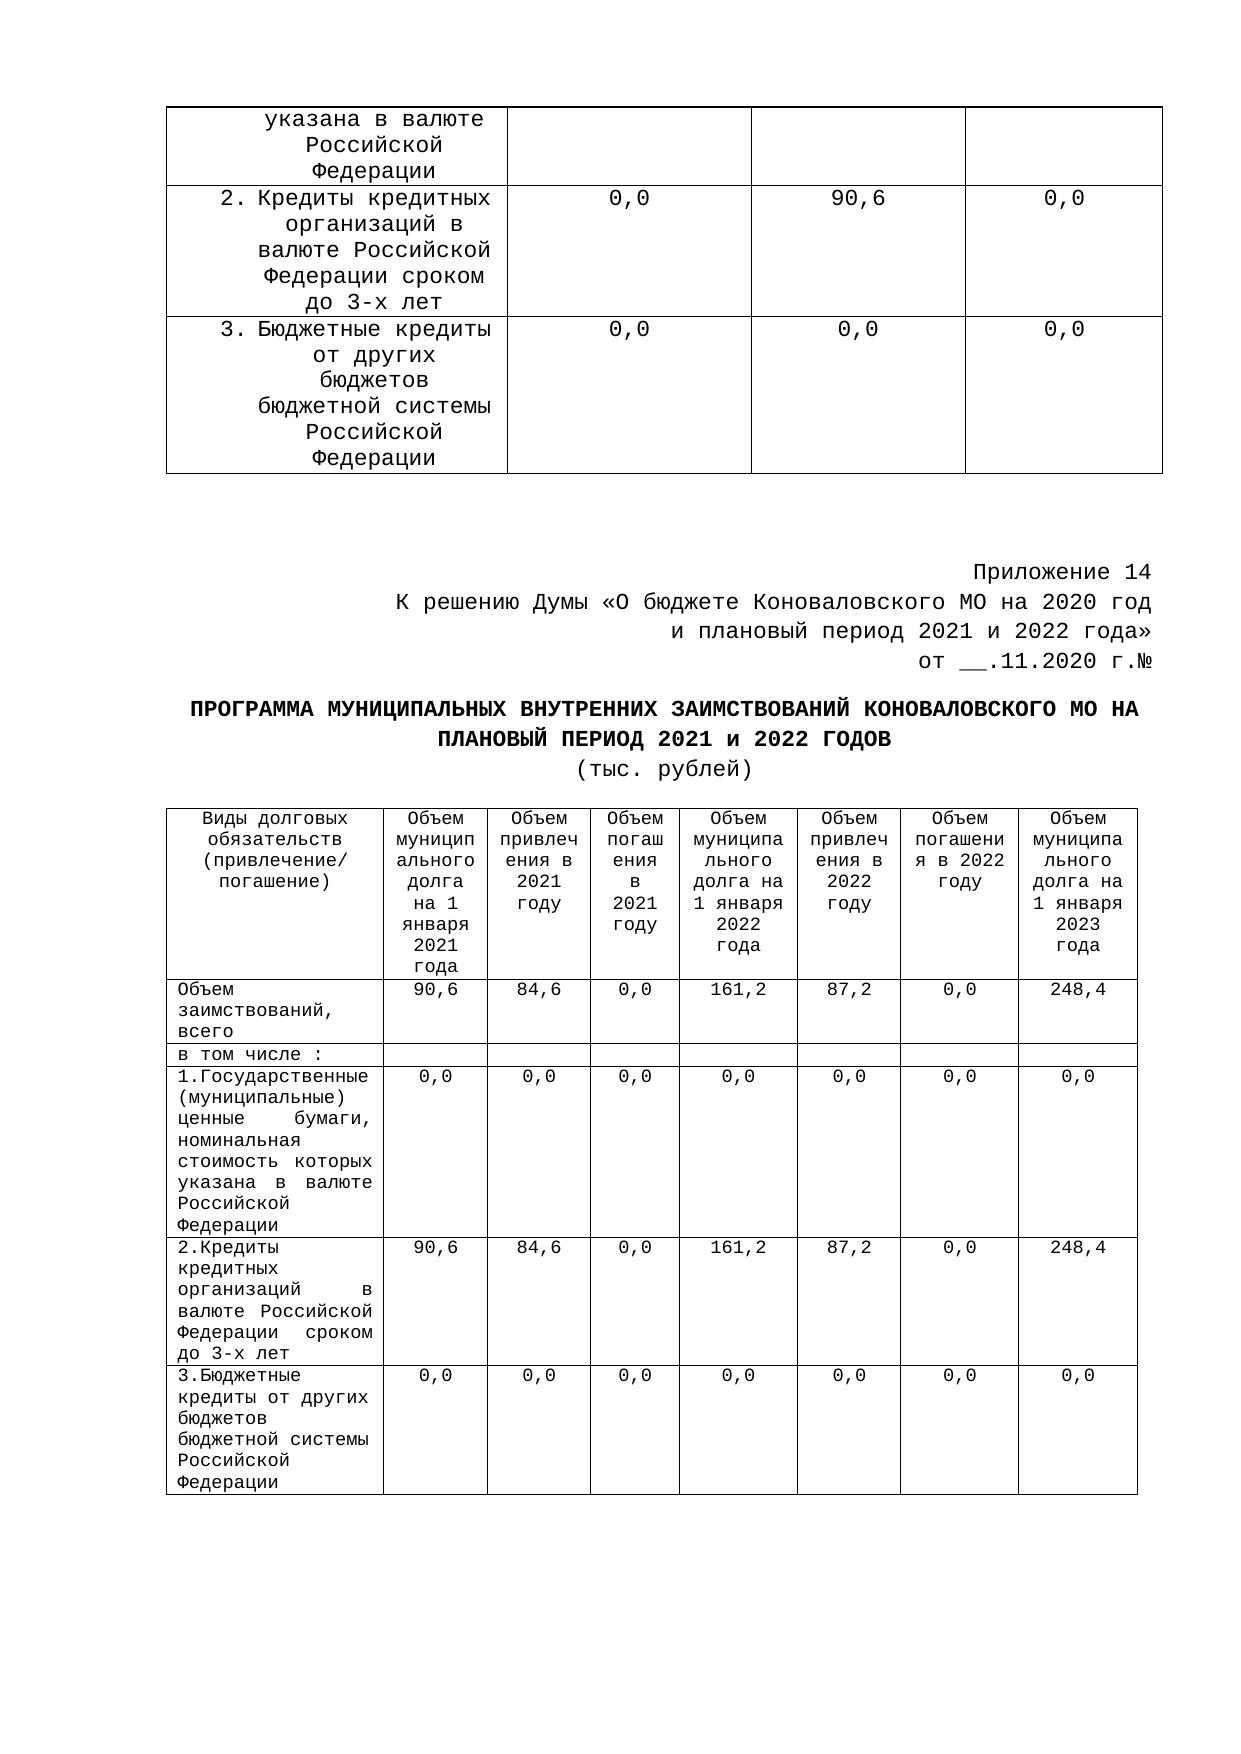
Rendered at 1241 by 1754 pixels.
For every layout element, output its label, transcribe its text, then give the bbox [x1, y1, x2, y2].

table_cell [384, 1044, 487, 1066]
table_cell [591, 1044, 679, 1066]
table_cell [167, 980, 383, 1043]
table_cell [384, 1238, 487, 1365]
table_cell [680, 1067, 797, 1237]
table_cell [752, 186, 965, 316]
text от __.11.2020 г.№ [177, 650, 1152, 676]
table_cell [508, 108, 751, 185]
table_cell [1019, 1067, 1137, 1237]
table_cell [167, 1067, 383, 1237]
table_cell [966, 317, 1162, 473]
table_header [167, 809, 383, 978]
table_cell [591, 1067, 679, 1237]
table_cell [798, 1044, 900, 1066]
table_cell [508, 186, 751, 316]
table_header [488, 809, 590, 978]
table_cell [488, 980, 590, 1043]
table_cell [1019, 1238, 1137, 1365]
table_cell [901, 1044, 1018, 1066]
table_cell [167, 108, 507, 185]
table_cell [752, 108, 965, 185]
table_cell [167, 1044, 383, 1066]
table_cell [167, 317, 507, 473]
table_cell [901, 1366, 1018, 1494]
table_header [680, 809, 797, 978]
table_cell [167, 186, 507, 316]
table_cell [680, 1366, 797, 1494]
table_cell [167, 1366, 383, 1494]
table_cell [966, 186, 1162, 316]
text Приложение 14 [177, 560, 1152, 586]
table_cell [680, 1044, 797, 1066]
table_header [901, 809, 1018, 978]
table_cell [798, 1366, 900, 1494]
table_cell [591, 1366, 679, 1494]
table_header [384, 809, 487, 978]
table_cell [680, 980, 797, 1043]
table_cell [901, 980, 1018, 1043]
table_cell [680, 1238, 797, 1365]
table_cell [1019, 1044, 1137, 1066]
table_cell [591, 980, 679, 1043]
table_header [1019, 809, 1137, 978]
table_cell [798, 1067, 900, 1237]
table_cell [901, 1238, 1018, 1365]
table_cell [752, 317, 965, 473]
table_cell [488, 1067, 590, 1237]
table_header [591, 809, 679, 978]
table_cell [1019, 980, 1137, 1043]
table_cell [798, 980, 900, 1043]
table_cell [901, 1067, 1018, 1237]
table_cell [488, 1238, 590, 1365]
text К решению Думы «О бюджете Коноваловского МО на 2020 год [177, 590, 1152, 616]
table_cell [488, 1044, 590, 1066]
text и плановый период 2021 и 2022 года» [177, 620, 1152, 646]
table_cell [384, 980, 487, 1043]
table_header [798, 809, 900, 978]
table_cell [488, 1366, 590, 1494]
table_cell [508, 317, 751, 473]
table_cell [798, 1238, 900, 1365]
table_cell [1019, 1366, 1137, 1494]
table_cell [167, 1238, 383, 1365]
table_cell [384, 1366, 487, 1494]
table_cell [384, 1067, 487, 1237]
text ПРОГРАММА МУНИЦИПАЛЬНЫХ ВНУТРЕННИХ ЗАИМСТВОВАНИЙ КОНОВАЛОВСКОГО МО НА ПЛАНОВЫЙ ПЕРИОД 2021 и 2022 ГОДОВ (тыс. рублей) [177, 697, 1152, 783]
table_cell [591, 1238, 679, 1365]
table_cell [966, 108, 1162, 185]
